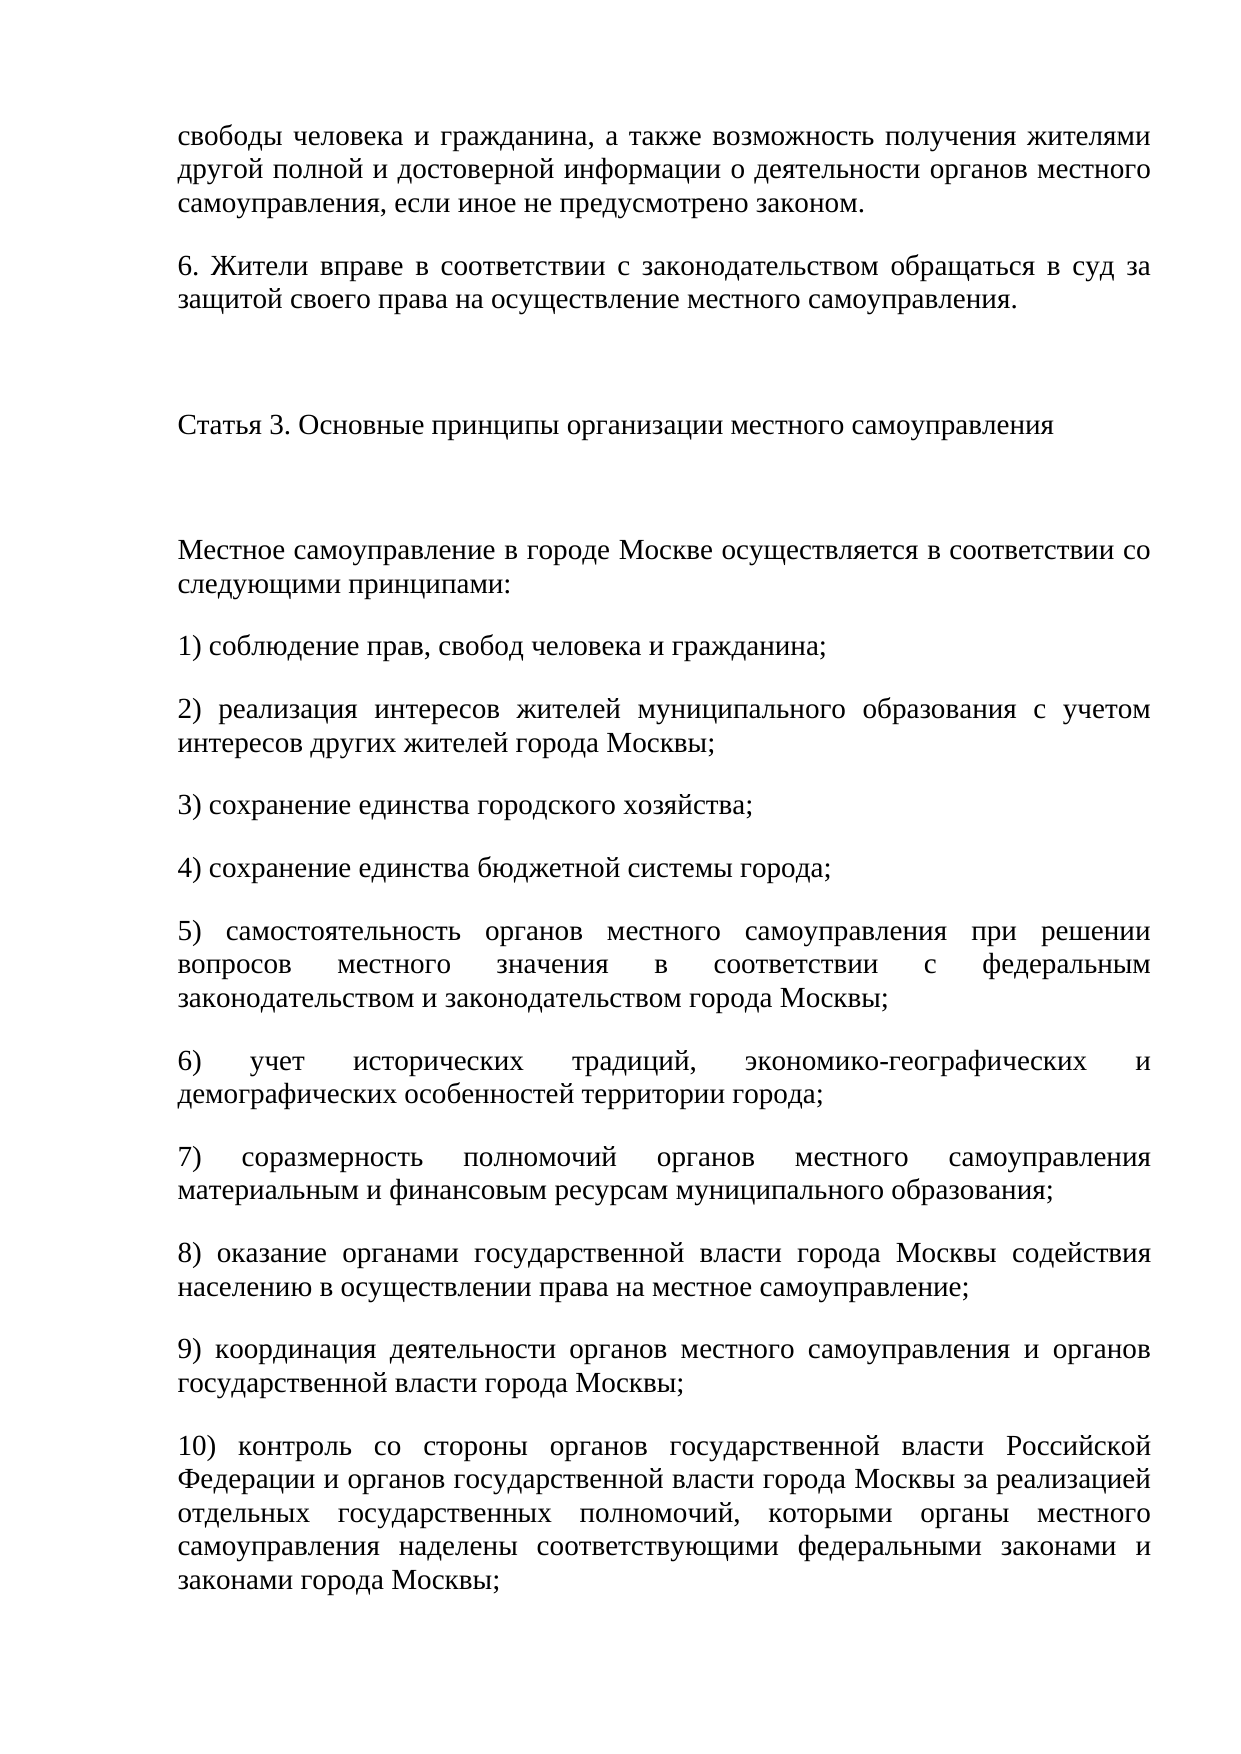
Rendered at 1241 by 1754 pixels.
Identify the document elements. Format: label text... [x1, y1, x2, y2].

text 10) контроль со стороны органов государственной власти Российской Федерации и органов государственной власти города Москвы за реализацией отдельных государственных полномочий, которыми органы местного самоуправления наделены соответствующими федеральными законами и законами города Москвы; [177, 1428, 1152, 1595]
text 1) соблюдение прав, свобод человека и гражданина; [177, 628, 1152, 662]
text 2) реализация интересов жителей муниципального образования с учетом интересов других жителей города Москвы; [177, 691, 1152, 758]
text 5) самостоятельность органов местного самоуправления при решении вопросов местного значения в соответствии с федеральным законодательством и законодательством города Москвы; [177, 913, 1152, 1013]
text 7) соразмерность полномочий органов местного самоуправления материальным и финансовым ресурсам муниципального образования; [177, 1139, 1152, 1206]
text 6) учет исторических традиций, экономико-географических и демографических особенностей территории города; [177, 1043, 1152, 1110]
text 9) координация деятельности органов местного самоуправления и органов государственной власти города Москвы; [177, 1331, 1152, 1398]
text 4) сохранение единства бюджетной системы города; [177, 850, 1152, 884]
text 8) оказание органами государственной власти города Москвы содействия населению в осуществлении права на местное самоуправление; [177, 1235, 1152, 1302]
text Статья 3. Основные принципы организации местного самоуправления [177, 407, 1152, 440]
text 6. Жители вправе в соответствии с законодательством обращаться в суд за защитой своего права на осуществление местного самоуправления. [177, 248, 1152, 315]
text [177, 118, 1152, 219]
text 3) сохранение единства городского хозяйства; [177, 787, 1152, 821]
text Местное самоуправление в городе Москве осуществляется в соответствии со следующими принципами: [177, 532, 1152, 599]
